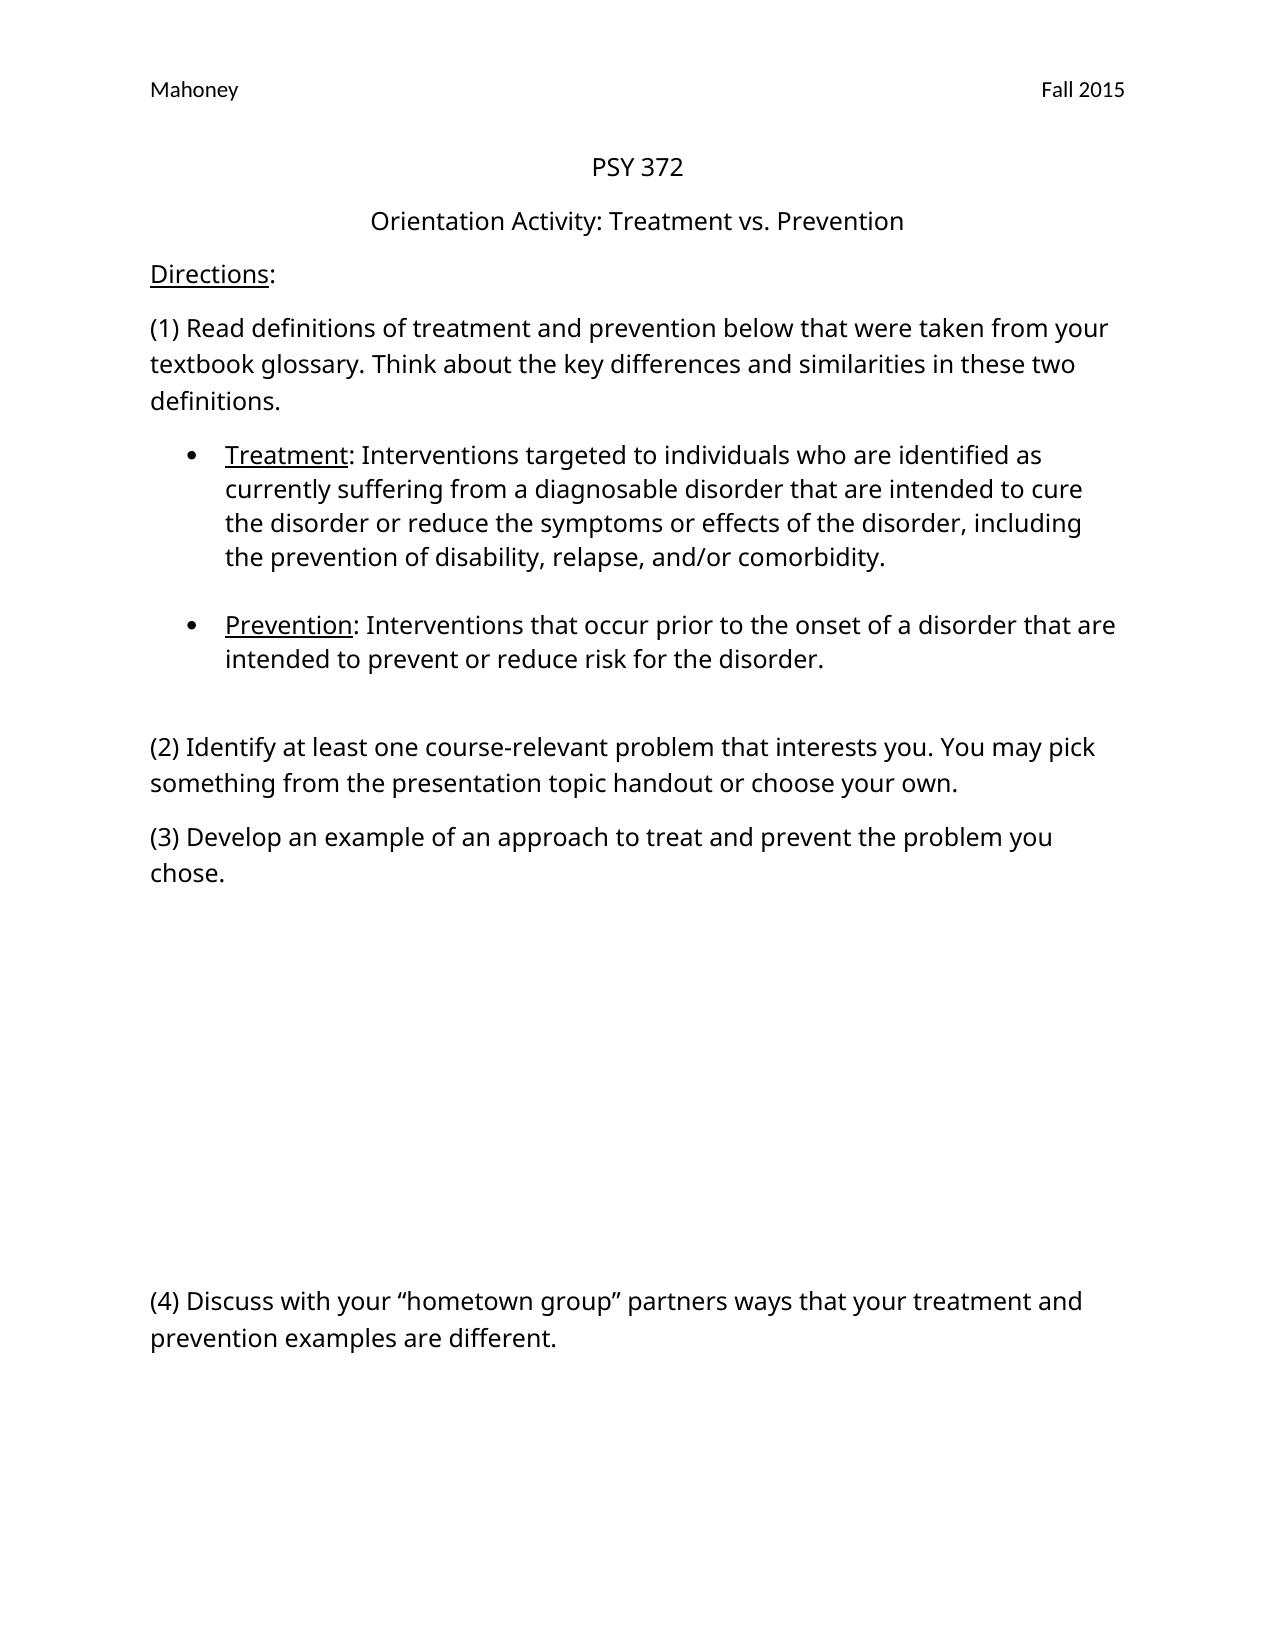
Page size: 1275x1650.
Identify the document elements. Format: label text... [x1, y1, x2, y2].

list Treatment: Interventions targeted to individuals who are identified as currently suffering from a diagnosable disorder that are intended to cure the disorder or reduce the symptoms or effects of the disorder, including the prevention of disability, relapse, and/or comorbidity. [187, 437, 1125, 573]
text (1) Read definitions of treatment and prevention below that were taken from your textbook glossary. Think about the key differences and similarities in these two definitions. [150, 310, 1125, 418]
text (3) Develop an example of an approach to treat and prevent the problem you chose. [150, 819, 1125, 890]
text PSY 372 [150, 150, 1125, 184]
text (2) Identify at least one course-relevant problem that interests you. You may pick something from the presentation topic handout or choose your own. [150, 729, 1125, 800]
text Orientation Activity: Treatment vs. Prevention [150, 203, 1125, 237]
text (4) Discuss with your “hometown group” partners ways that your treatment and prevention examples are different. [150, 1284, 1125, 1354]
list Prevention: Interventions that occur prior to the onset of a disorder that are intended to prevent or reduce risk for the disorder. [187, 608, 1125, 676]
text Directions: [150, 257, 1125, 291]
